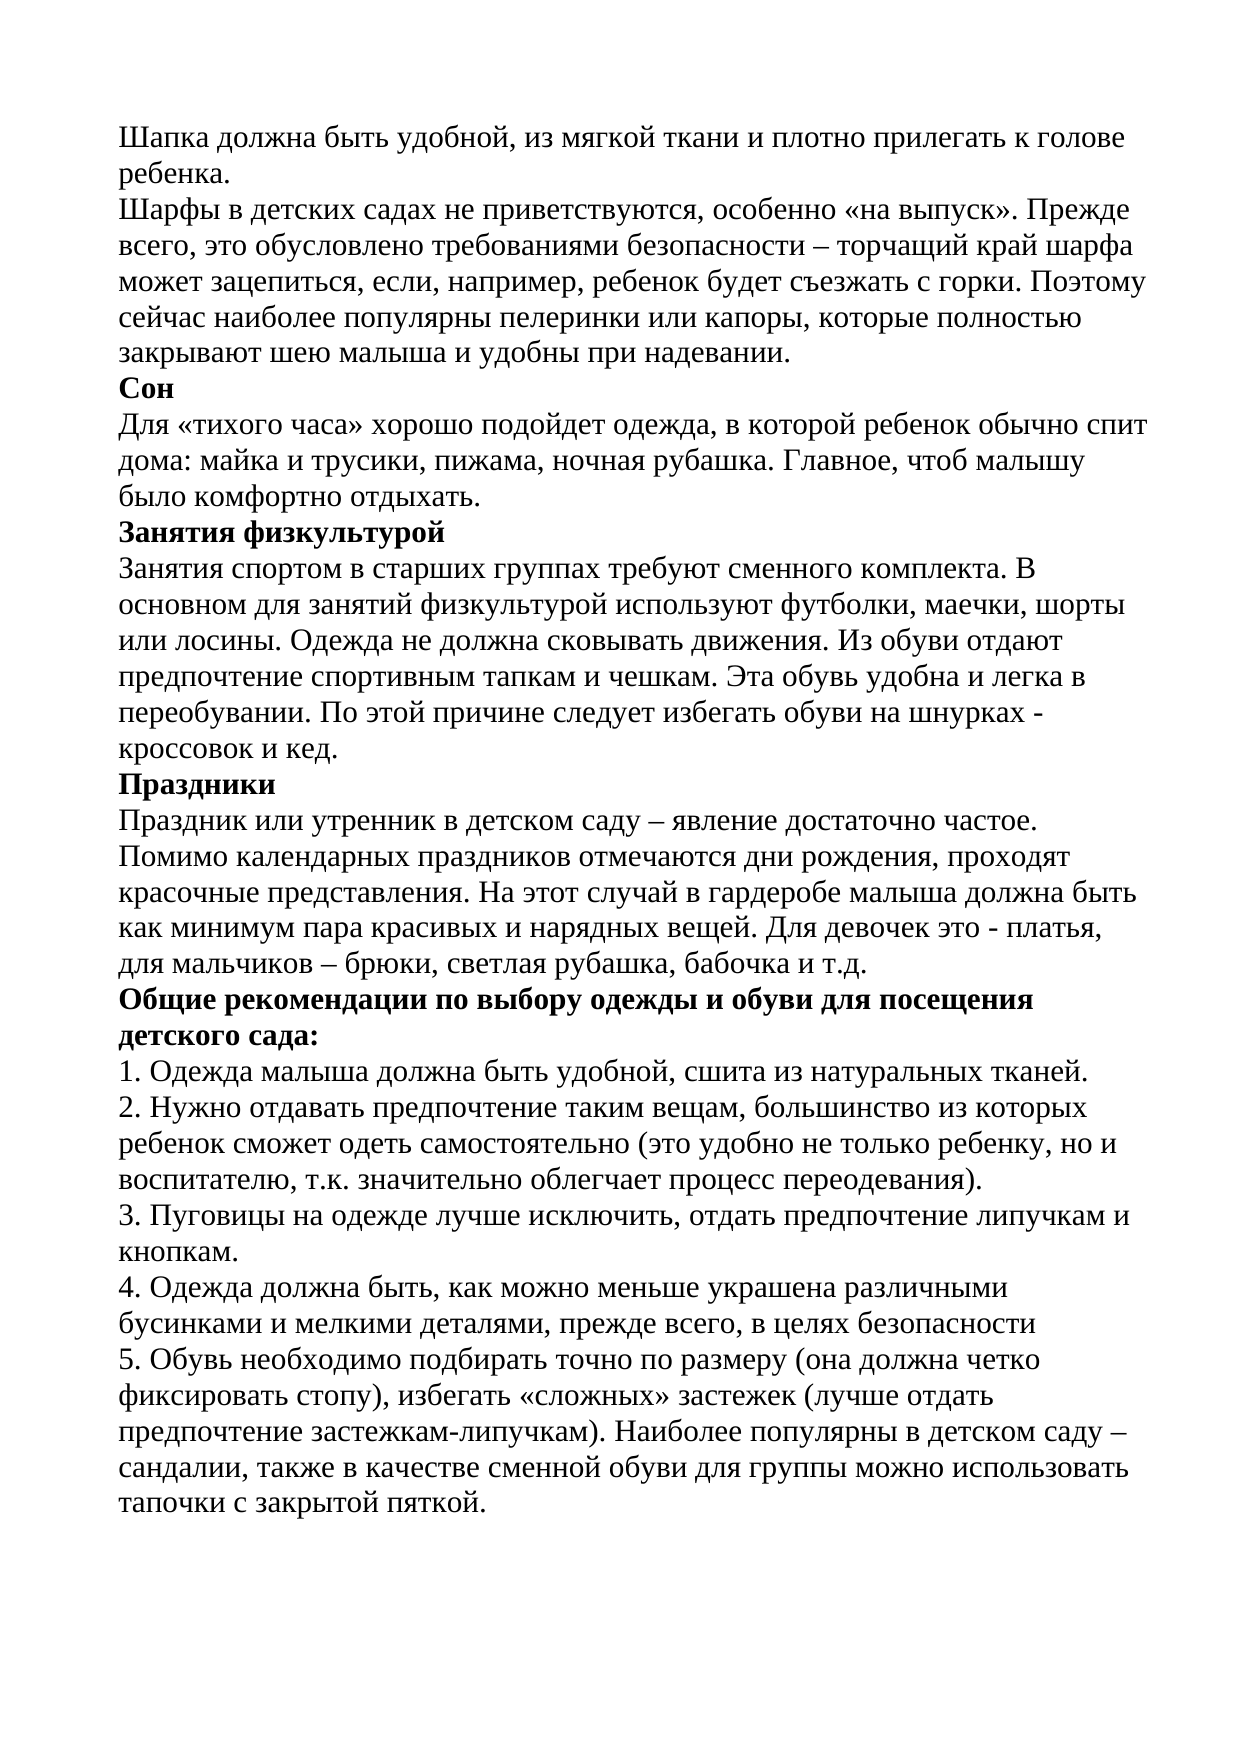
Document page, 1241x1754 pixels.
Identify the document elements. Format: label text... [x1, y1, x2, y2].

text Праздник или утренник в детском саду – явление достаточно частое. Помимо календарных праздников отмечаются дни рождения, проходят красочные представления. На этот случай в гардеробе малыша должна быть как минимум пара красивых и нарядных вещей. Для девочек это - платья, для мальчиков – брюки, светлая рубашка, бабочка и т.д. [118, 801, 1152, 981]
text Праздники [118, 765, 1152, 801]
text Занятия спортом в старших группах требуют сменного комплекта. В основном для занятий физкультурой используют футболки, маечки, шорты или лосины. Одежда не должна сковывать движения. Из обуви отдают предпочтение спортивным тапкам и чешкам. Эта обувь удобна и легка в переобувании. По этой причине следует избегать обуви на шнурках - кроссовок и кед. [118, 549, 1152, 765]
text Для «тихого часа» хорошо подойдет одежда, в которой ребенок обычно спит дома: майка и трусики, пижама, ночная рубашка. Главное, чтоб малышу было комфортно отдыхать. [118, 406, 1152, 513]
text Занятия физкультурой [118, 513, 1152, 549]
text 3. Пуговицы на одежде лучше исключить, отдать предпочтение липучкам и кнопкам. [118, 1196, 1152, 1268]
text 2. Нужно отдавать предпочтение таким вещам, большинство из которых ребенок сможет одеть самостоятельно (это удобно не только ребенку, но и воспитателю, т.к. значительно облегчает процесс переодевания). [118, 1088, 1152, 1196]
text Шапка должна быть удобной, из мягкой ткани и плотно прилегать к голове ребенка. [118, 118, 1152, 190]
text Шарфы в детских садах не приветствуются, особенно «на выпуск». Прежде всего, это обусловлено требованиями безопасности – торчащий край шарфа может зацепиться, если, например, ребенок будет съезжать с горки. Поэтому сейчас наиболее популярны пелеринки или капоры, которые полностью закрывают шею малыша и удобны при надевании. [118, 190, 1152, 370]
text 1. Одежда малыша должна быть удобной, сшита из натуральных тканей. [118, 1052, 1152, 1088]
text 5. Обувь необходимо подбирать точно по размеру (она должна четко фиксировать стопу), избегать «сложных» застежек (лучше отдать предпочтение застежкам-липучкам). Наиболее популярны в детском саду – сандалии, также в качестве сменной обуви для группы можно использовать тапочки с закрытой пяткой. [118, 1340, 1152, 1520]
text Общие рекомендации по выбору одежды и обуви для посещения детского сада: [118, 981, 1152, 1052]
text 4. Одежда должна быть, как можно меньше украшена различными бусинками и мелкими деталями, прежде всего, в целях безопасности [118, 1268, 1152, 1340]
text Сон [118, 370, 1152, 406]
